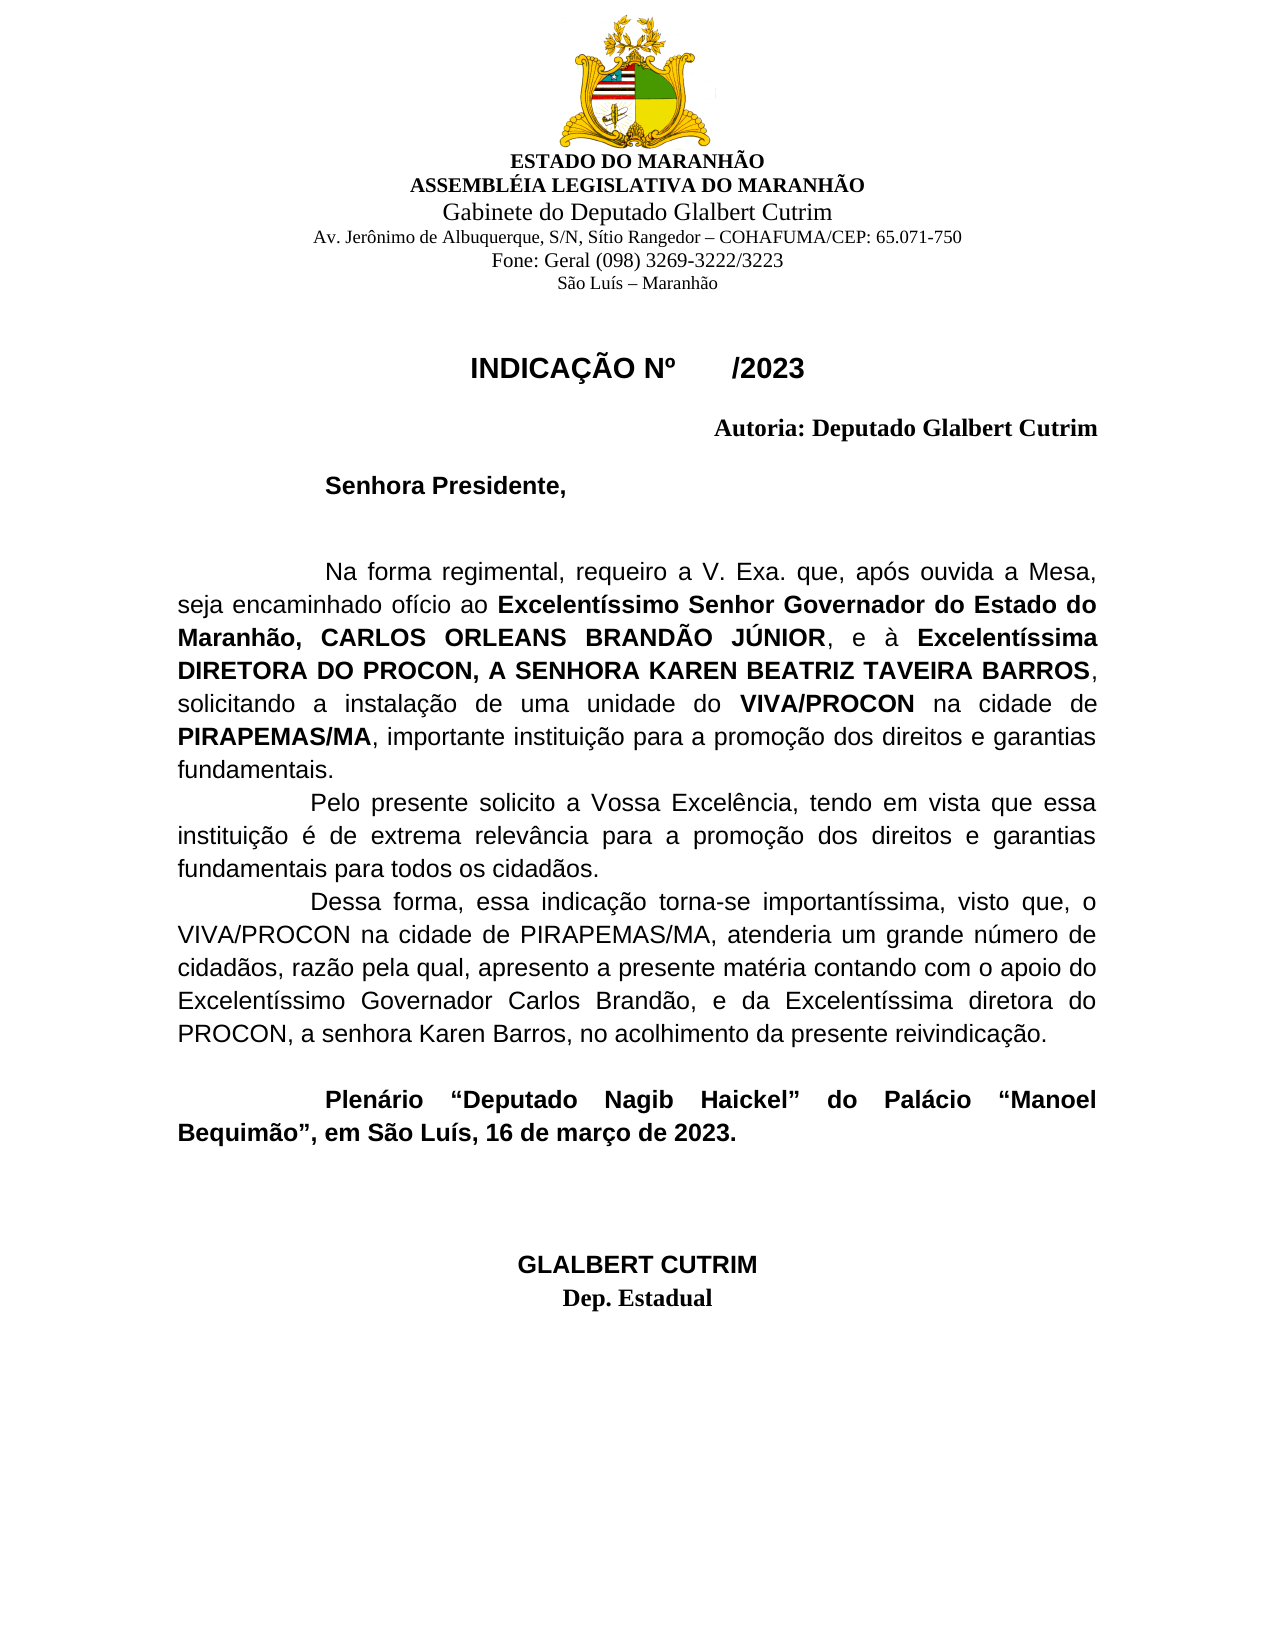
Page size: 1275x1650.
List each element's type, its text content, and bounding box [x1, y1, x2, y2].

picture [559, 14, 716, 150]
text Dessa forma, essa indicação torna-se importantíssima, visto que, o VIVA/PROCON na cidade de PIRAPEMAS/MA, atenderia um grande número de cidadãos, razão pela qual, apresento a presente matéria contando com o apoio do Excelentíssimo Governador Carlos Brandão, e da Excelentíssima diretora do PROCON, a senhora Karen Barros, no acolhimento da presente reivindicação. [177, 887, 1098, 1048]
text Dep. Estadual [177, 1283, 1098, 1312]
subtitle Autoria: Deputado Glalbert Cutrim [177, 413, 1098, 442]
text INDICAÇÃO Nº /2023 [177, 351, 1098, 384]
text Plenário “Deputado Nagib Haickel” do Palácio “Manoel Bequimão”, em São Luís, 16 de março de 2023. [177, 1085, 1098, 1147]
text Na forma regimental, requeiro a V. Exa. que, após ouvida a Mesa, seja encaminhado ofício ao Excelentíssimo Senhor Governador do Estado do Maranhão, CARLOS ORLEANS BRANDÃO JÚNIOR, e à Excelentíssima DIRETORA DO PROCON, A SENHORA KAREN BEATRIZ TAVEIRA BARROS, solicitando a instalação de uma unidade do VIVA/PROCON na cidade de PIRAPEMAS/MA, importante instituição para a promoção dos direitos e garantias fundamentais. [177, 557, 1098, 784]
text Pelo presente solicito a Vossa Excelência, tendo em vista que essa instituição é de extrema relevância para a promoção dos direitos e garantias fundamentais para todos os cidadãos. [177, 788, 1098, 883]
text GLALBERT CUTRIM [177, 1250, 1098, 1279]
text Senhora Presidente, [177, 471, 1098, 499]
